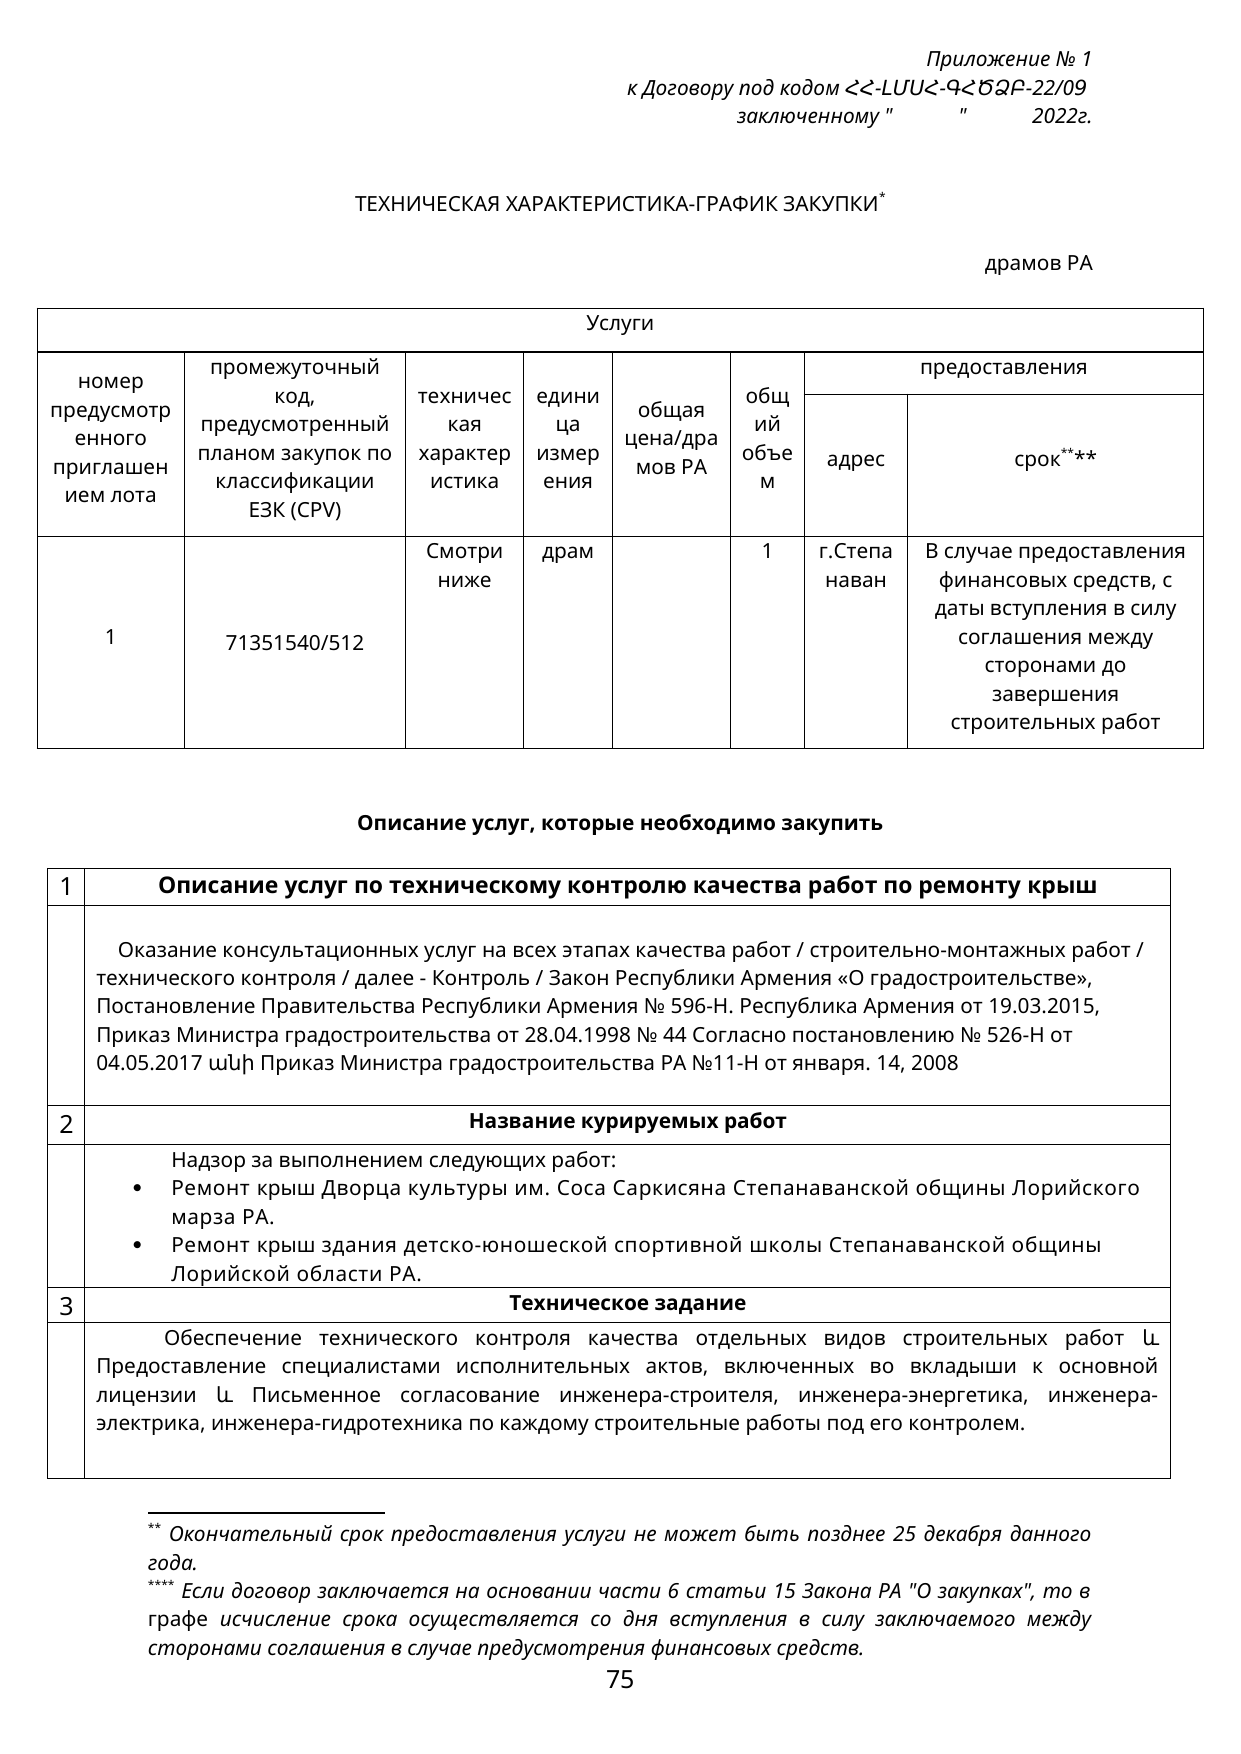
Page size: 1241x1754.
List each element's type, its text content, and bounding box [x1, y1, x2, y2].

table_cell [613, 537, 730, 748]
table_cell Оказание консультационных услуг на всех этапах качества работ / строительно-монтажных работ / технического контроля / далее - Контроль / Закон Республики Армения «О градостроительстве», Постановление Правительства Республики Армения № 596-Н. Республика Армения от 19.03.2015, Приказ Министра градостроительства от 28.04.1998 № 44 Согласно постановлению № 526-Н от 04.05.2017 անի Приказ Министра градостроительства РА №11-Н от января. 14, 2008 [85, 906, 1170, 1105]
table_cell срок** [908, 395, 1203, 536]
table_cell 2 [48, 1106, 84, 1144]
table_cell единица измерения [524, 353, 612, 536]
text Приложение № 1 [148, 44, 1092, 73]
table_header Описание услуг по техническому контролю качества работ по ремонту крыш [85, 869, 1170, 905]
table_header Услуги [38, 309, 1203, 351]
table_header 1 [48, 869, 84, 905]
table_cell [48, 906, 84, 1105]
table_cell В случае предоставления финансовых средств, с даты вступления в силу соглашения между сторонами до завершения строительных работ [908, 537, 1203, 748]
table_cell Обеспечение технического контроля качества отдельных видов строительных работ և Предоставление специалистами исполнительных актов, включенных во вкладыши к основной лицензии և Письменное согласование инженера-строителя, инженера-энергетика, инженера-электрика, инженера-гидротехника по каждому строительные работы под его контролем. [85, 1323, 1170, 1478]
table_cell Смотри ниже [406, 537, 523, 748]
table_cell общая цена/драмов РА [613, 353, 730, 536]
table_cell драм [524, 537, 612, 748]
table_cell адрес [805, 395, 907, 536]
table_cell [48, 1323, 84, 1478]
table_cell промежуточный код, предусмотренный планом закупок по классификации ЕЗК (CPV) [185, 353, 405, 536]
table_cell 3 [48, 1288, 84, 1322]
table_cell 1 [38, 537, 184, 748]
table_cell общий объем [731, 353, 804, 536]
table_cell предоставления [805, 353, 1203, 393]
table_cell Название курируемых работ [85, 1106, 1170, 1144]
text драмов РА [148, 248, 1092, 277]
table_cell 71351540/512 [185, 537, 405, 748]
table_cell 1 [731, 537, 804, 748]
table_cell техническая характеристика [406, 353, 523, 536]
table_cell г.Степанаван [805, 537, 907, 748]
text к Договору под кодом ՀՀ-ԼՄՍՀ-ԳՀԾՁԲ-22/09 заключенному " " 2022г. [148, 73, 1092, 130]
table_cell номер предусмотренного приглашением лота [38, 353, 184, 536]
text Описание услуг, которые необходимо закупить [148, 808, 1092, 837]
table_cell Техническое задание [85, 1288, 1170, 1322]
table_cell Надзор за выполнением следующих работ: Ремонт крыш Дворца культуры им. Соса Саркисяна Степанаванской общины Лорийского марза РА. Ремонт крыш здания детско-юношеской спортивной школы Степанаванской общины Лорийской области РА. [85, 1145, 1170, 1287]
text ТЕХНИЧЕСКАЯ ХАРАКТЕРИСТИКА-ГРАФИК ЗАКУПКИ* [148, 189, 1092, 217]
table_cell [48, 1145, 84, 1287]
